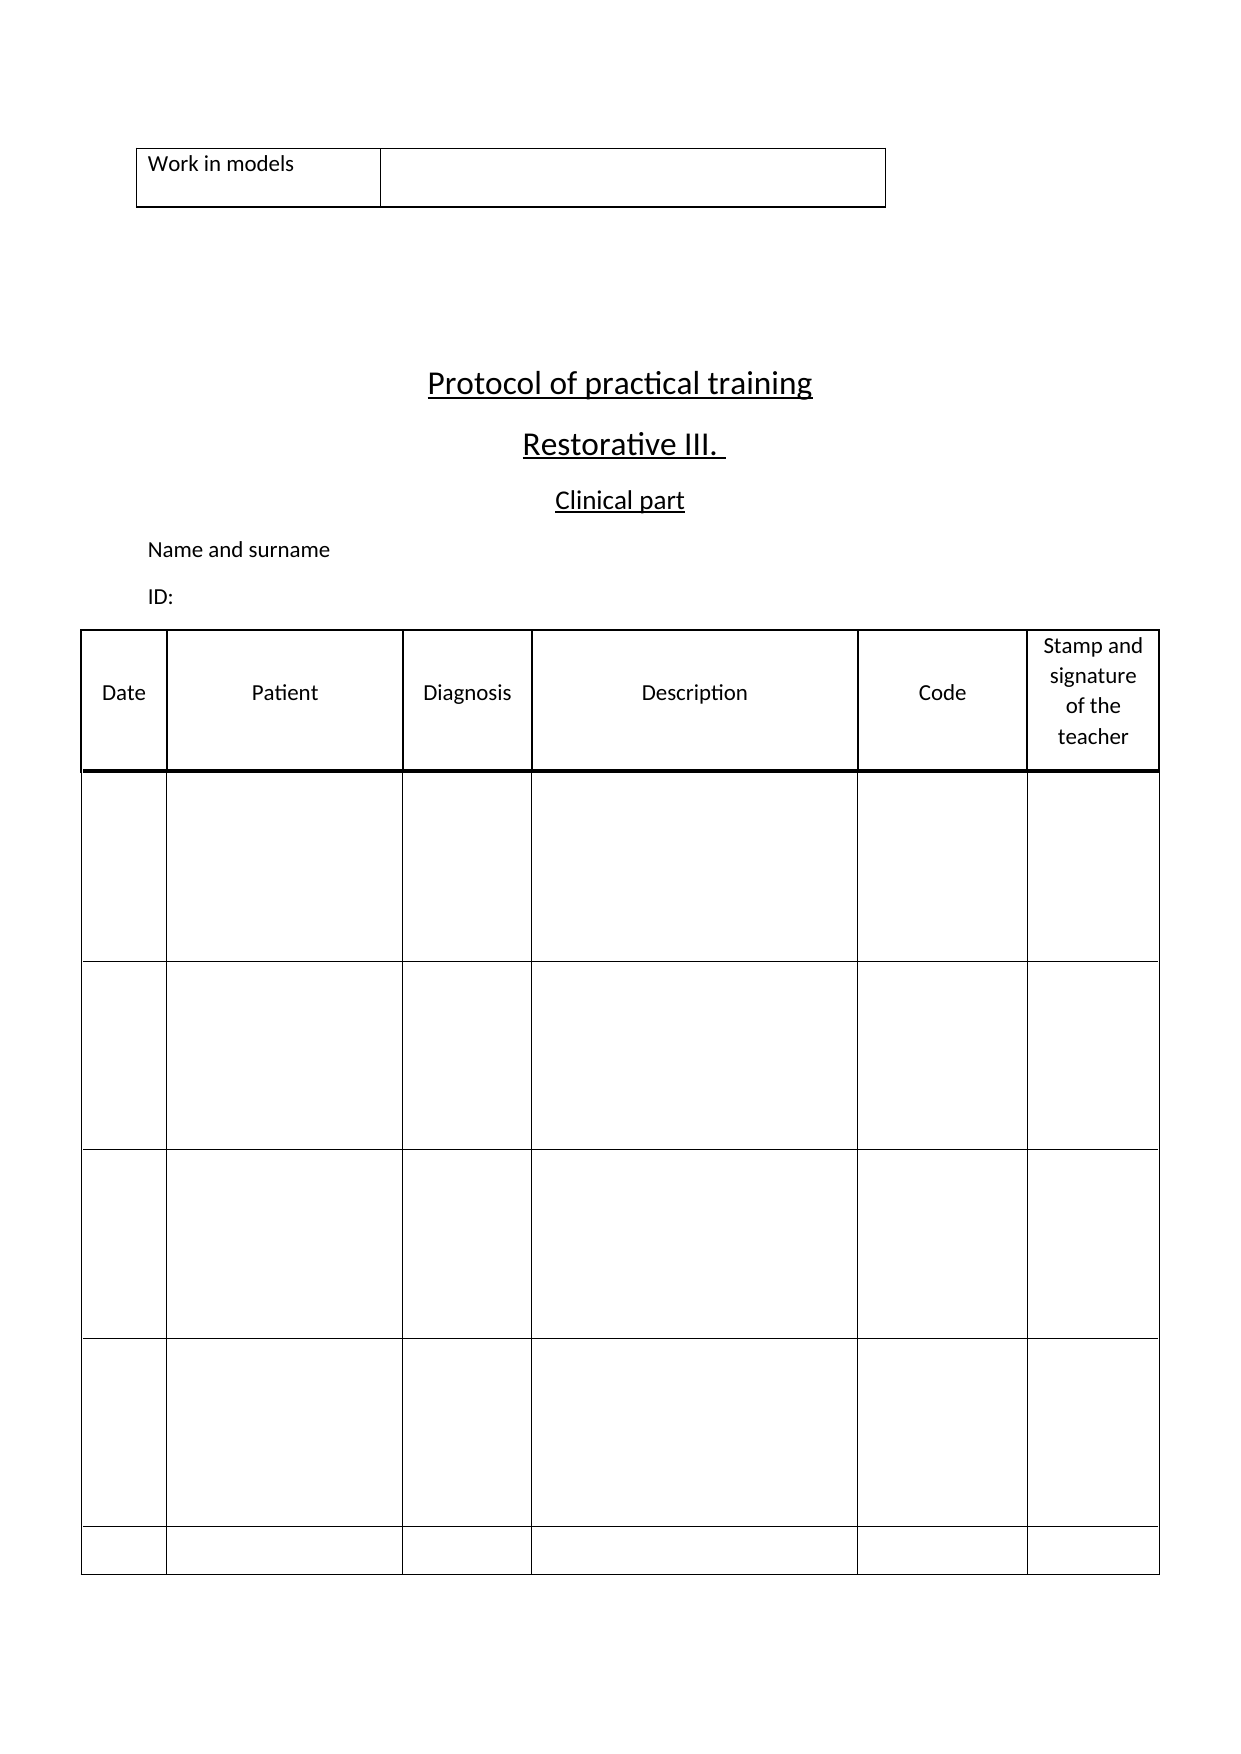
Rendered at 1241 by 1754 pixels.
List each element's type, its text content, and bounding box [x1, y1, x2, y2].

table_cell [403, 1527, 531, 1574]
table_cell [82, 962, 166, 1149]
table_header Date [82, 631, 166, 769]
table_cell [403, 1339, 531, 1526]
text Clinical part [148, 483, 1093, 516]
table_cell [167, 1527, 402, 1574]
table_header Patient [168, 631, 402, 769]
table_cell [403, 1150, 531, 1338]
table_cell [532, 1527, 857, 1574]
table_cell [403, 962, 531, 1149]
table_cell [858, 1339, 1027, 1526]
table_cell [1028, 1526, 1159, 1574]
table_header Code [859, 631, 1026, 769]
table_cell [82, 770, 166, 961]
table_cell [167, 1339, 402, 1526]
table_cell [403, 773, 531, 961]
table_cell [858, 1527, 1027, 1574]
text ID: [148, 582, 1093, 610]
table_cell [532, 773, 857, 961]
table_cell [858, 962, 1027, 1149]
table_header Stamp and signature of the teacher [1028, 631, 1158, 769]
table_cell Work in models [137, 149, 380, 206]
text Protocol of practical training [148, 362, 1093, 403]
table_cell [381, 149, 885, 206]
table_cell [1028, 773, 1159, 961]
table_header Diagnosis [404, 631, 531, 769]
table_cell [858, 773, 1027, 961]
text Name and surname [148, 535, 1093, 563]
table_cell [82, 1339, 166, 1526]
table_cell [532, 1150, 857, 1338]
table_cell [167, 773, 402, 961]
table_cell [532, 1339, 857, 1526]
table_cell [1028, 1338, 1159, 1526]
table_cell [532, 962, 857, 1149]
table_cell [82, 1527, 166, 1574]
text Restorative III. [148, 422, 1093, 463]
table_cell [858, 1150, 1027, 1338]
table_cell [167, 1150, 402, 1338]
table_cell [82, 1150, 166, 1338]
table_cell [167, 962, 402, 1149]
table_header Description [533, 631, 857, 769]
table_cell [1028, 961, 1159, 1149]
table_cell [1028, 1149, 1159, 1338]
